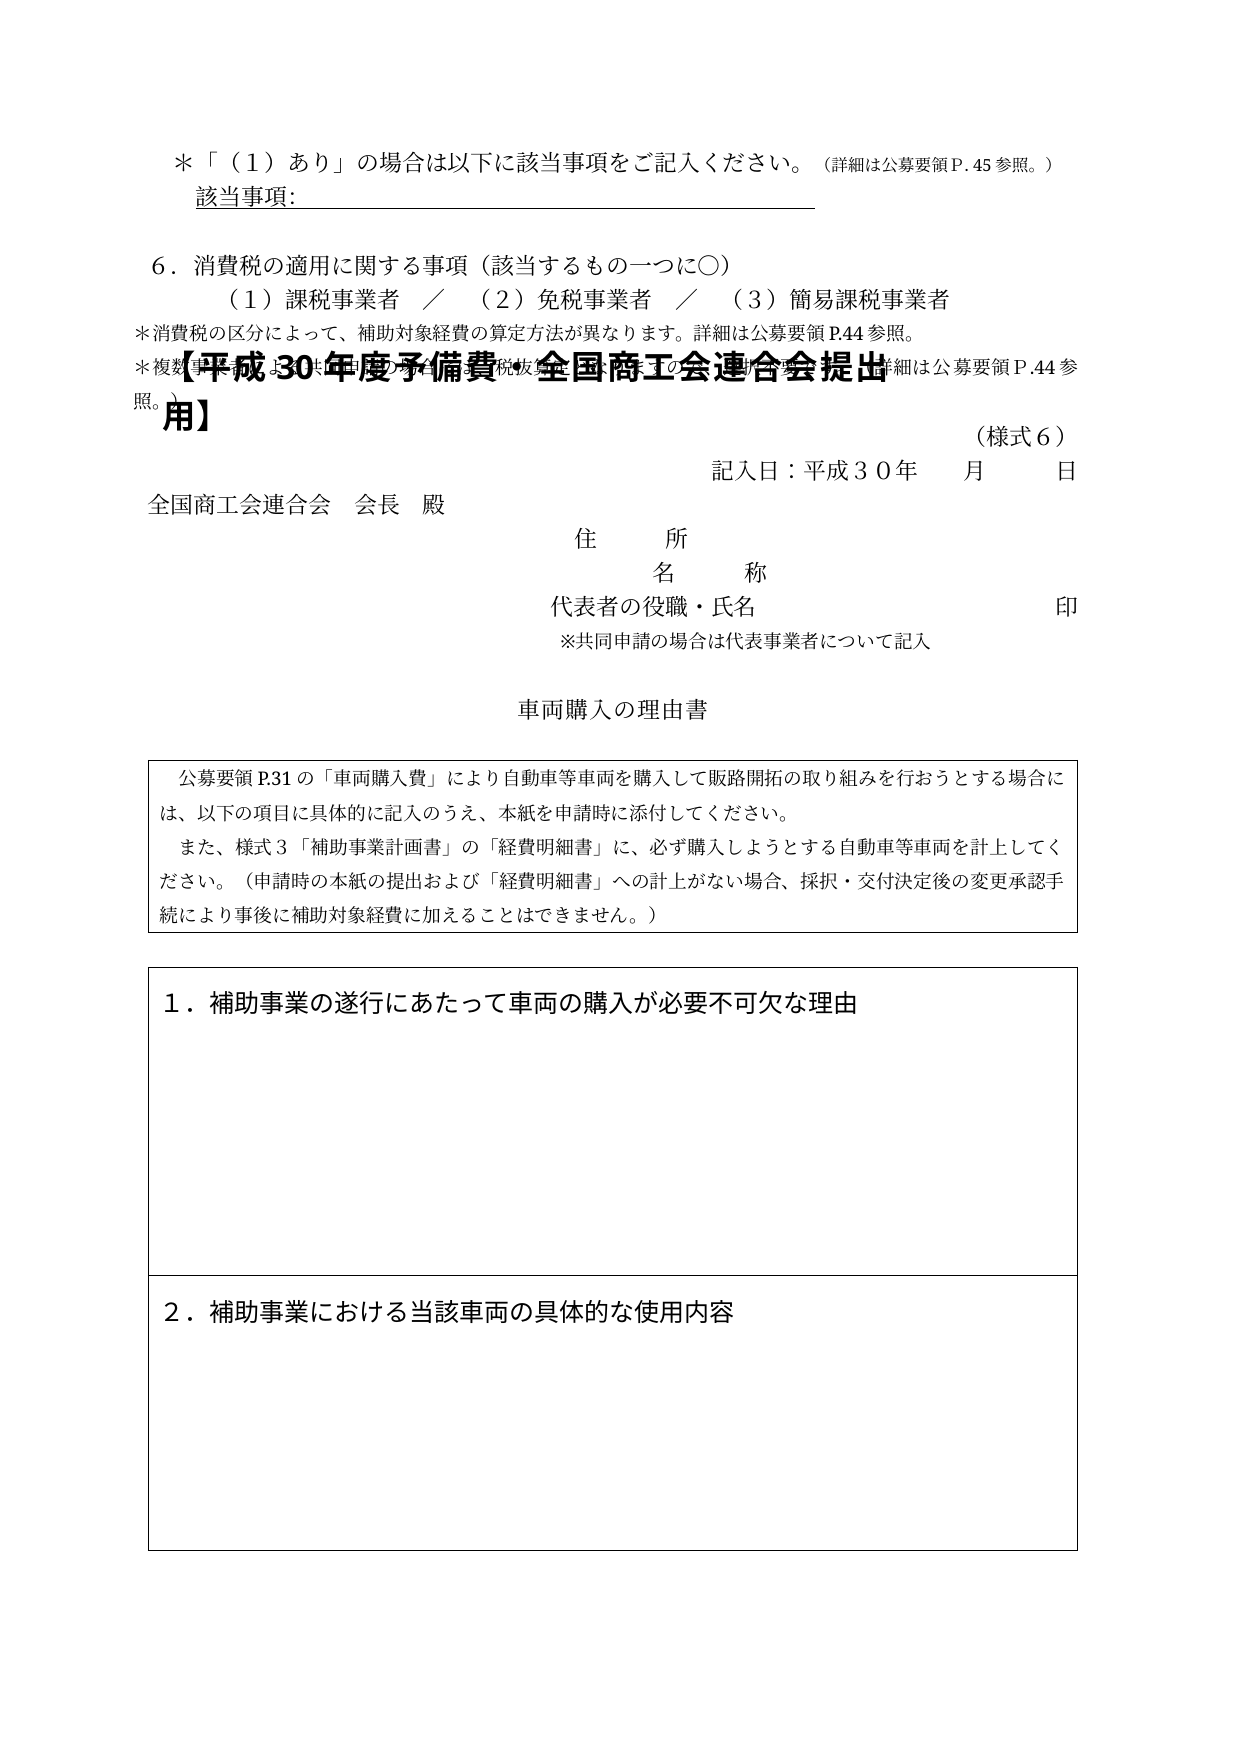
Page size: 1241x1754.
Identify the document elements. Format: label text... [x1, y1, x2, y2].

text 名 称 [148, 555, 1078, 589]
text ＊消費税の区分によって、補助対象経費の算定方法が異なります。詳細は公募要領P.44参照。 [133, 316, 1078, 350]
table_header 公募要領P.31の「車両購入費」により自動車等車両を購入して販路開拓の取り組みを行おうとする場合には、以下の項目に具体的に記入のうえ、本紙を申請時に添付してください。 また、様式３「補助事業計画書」の「経費明細書」に、必ず購入しようとする自動車等車両を計上してください。（申請時の本紙の提出および「経費明細書」への計上がない場合、採択・交付決定後の変更承認手続により事後に補助対象経費に加えることはできません。） [149, 761, 1077, 932]
text 全国商工会連合会 会長 殿 [148, 486, 1078, 521]
text （１）課税事業者 ／ （２）免税事業者 ／ （３）簡易課税事業者 [148, 281, 1078, 316]
table_header １．補助事業の遂行にあたって車両の購入が必要不可欠な理由 [149, 968, 1077, 1275]
text 該当事項： [148, 179, 1078, 213]
text ＊「（１）あり」の場合は以下に該当事項をご記入ください。（詳細は公募要領Ｐ. 45参照。） [148, 145, 1078, 179]
text ※共同申請の場合は代表事業者について記入 [148, 623, 1078, 657]
text 住 所 [148, 521, 1076, 555]
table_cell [149, 1276, 1077, 1550]
text ＊複数事業者による共同申請の場合には、税抜算定となりますので、選択不要です。（詳細は公募要領Ｐ.44参照。） [133, 350, 1078, 418]
text 記入日：平成３０年 月 日 [148, 452, 1078, 486]
text 車両購入の理由書 [148, 691, 1078, 726]
text 代表者の役職・氏名 印 [148, 589, 1078, 623]
text ６．消費税の適用に関する事項（該当するもの一つに○） [148, 247, 1078, 281]
text （様式６） [148, 418, 1078, 452]
